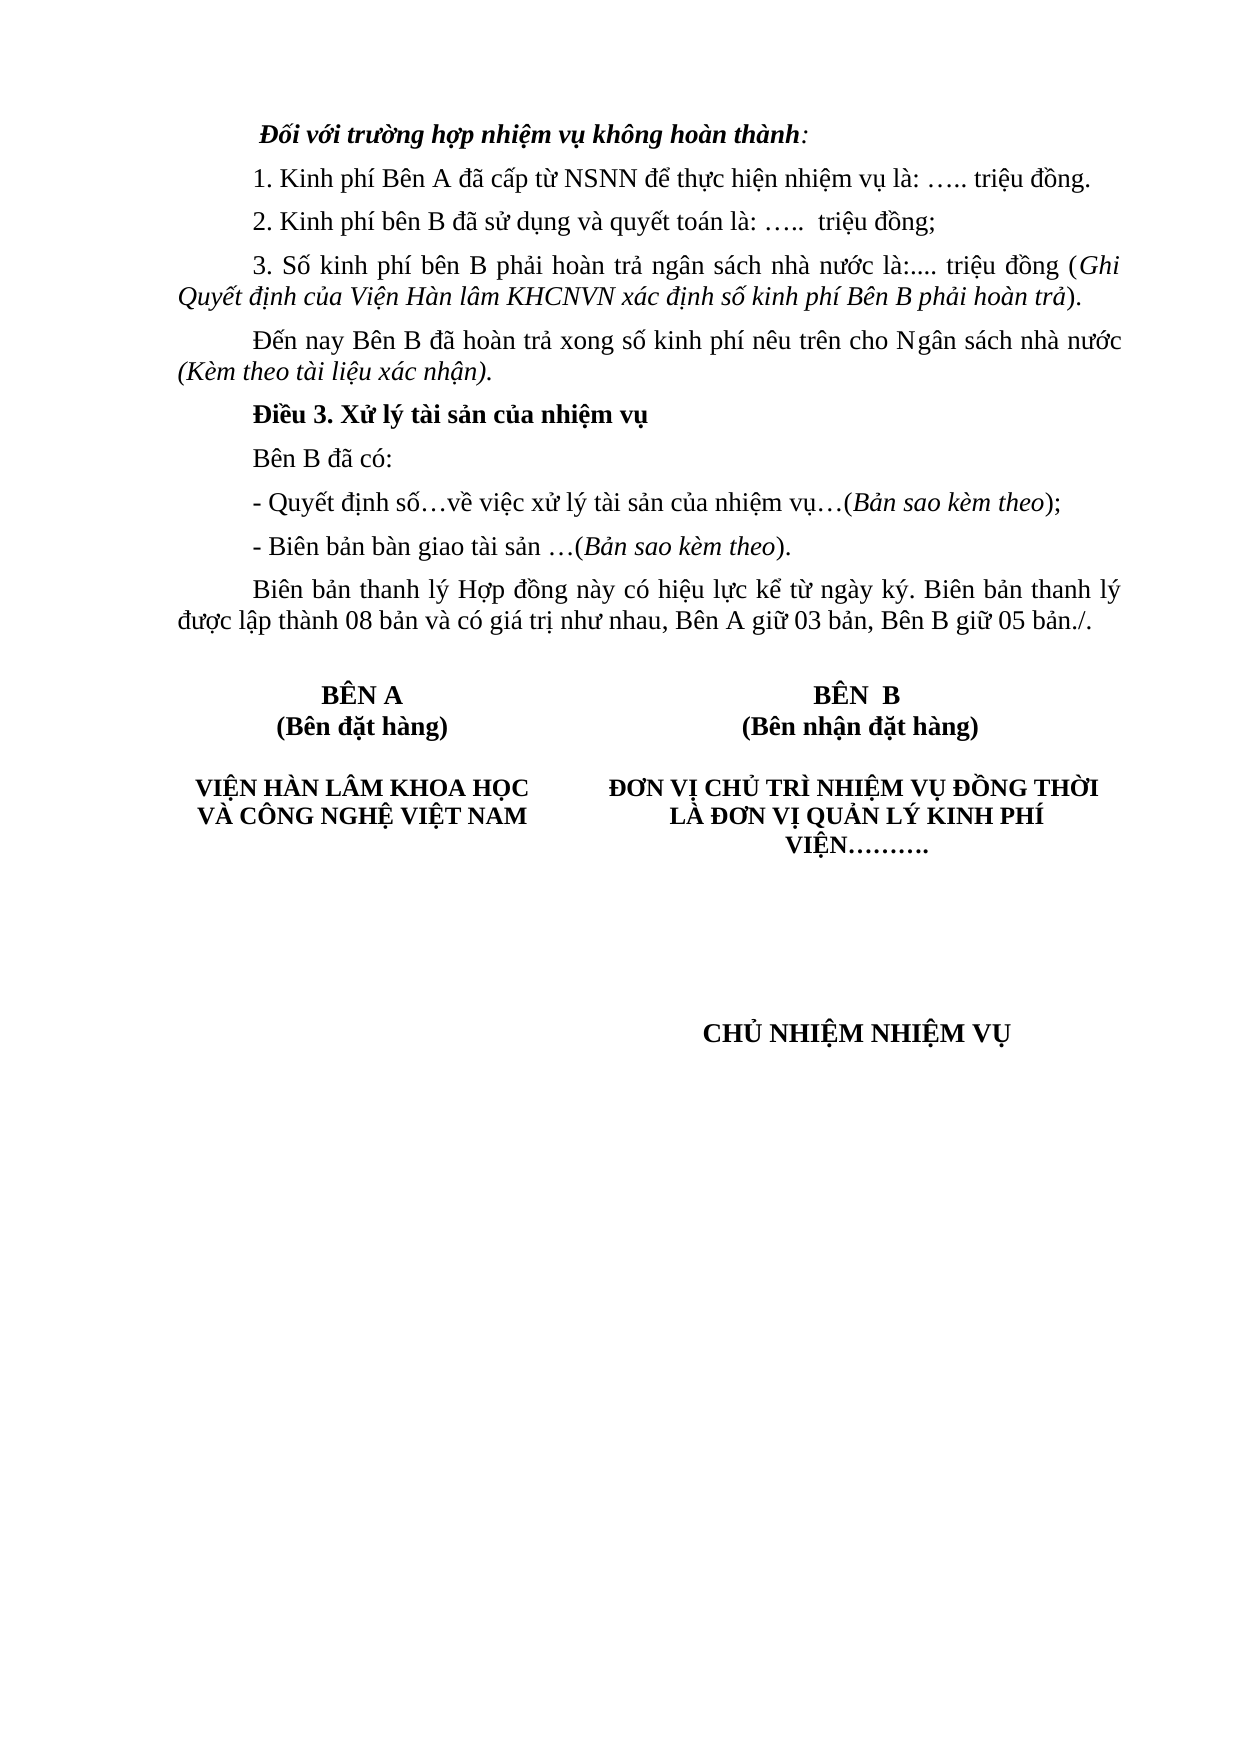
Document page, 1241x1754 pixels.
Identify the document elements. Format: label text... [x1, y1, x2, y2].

text 3. Số kinh phí bên B phải hoàn trả ngân sách nhà nước là:.... triệu đồng (Ghi Quyết định của Viện Hàn lâm KHCNVN xác định số kinh phí Bên B phải hoàn trả). [177, 249, 1122, 311]
text Bên B đã có: [177, 442, 1122, 473]
text - Biên bản bàn giao tài sản …(Bản sao kèm theo). [177, 529, 1122, 561]
text Biên bản thanh lý Hợp đồng này có hiệu lực kể từ ngày ký. Biên bản thanh lý được lập thành 08 bản và có giá trị như nhau, Bên A giữ 03 bản, Bên B giữ 05 bản./. [177, 573, 1122, 636]
text 1. Kinh phí Bên A đã cấp từ NSNN để thực hiện nhiệm vụ là: ….. triệu đồng. [177, 162, 1122, 193]
text - Quyết định số…về việc xử lý tài sản của nhiệm vụ…(Bản sao kèm theo); [177, 486, 1122, 517]
text Đối với trường hợp nhiệm vụ không hoàn thành: [177, 118, 1122, 149]
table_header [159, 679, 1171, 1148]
text 2. Kinh phí bên B đã sử dụng và quyết toán là: ….. triệu đồng; [177, 205, 1122, 237]
text Đến nay Bên B đã hoàn trả xong số kinh phí nêu trên cho Ngân sách nhà nước (Kèm theo tài liệu xác nhận). [177, 324, 1122, 386]
text Điều 3. Xử lý tài sản của nhiệm vụ [177, 399, 1122, 430]
